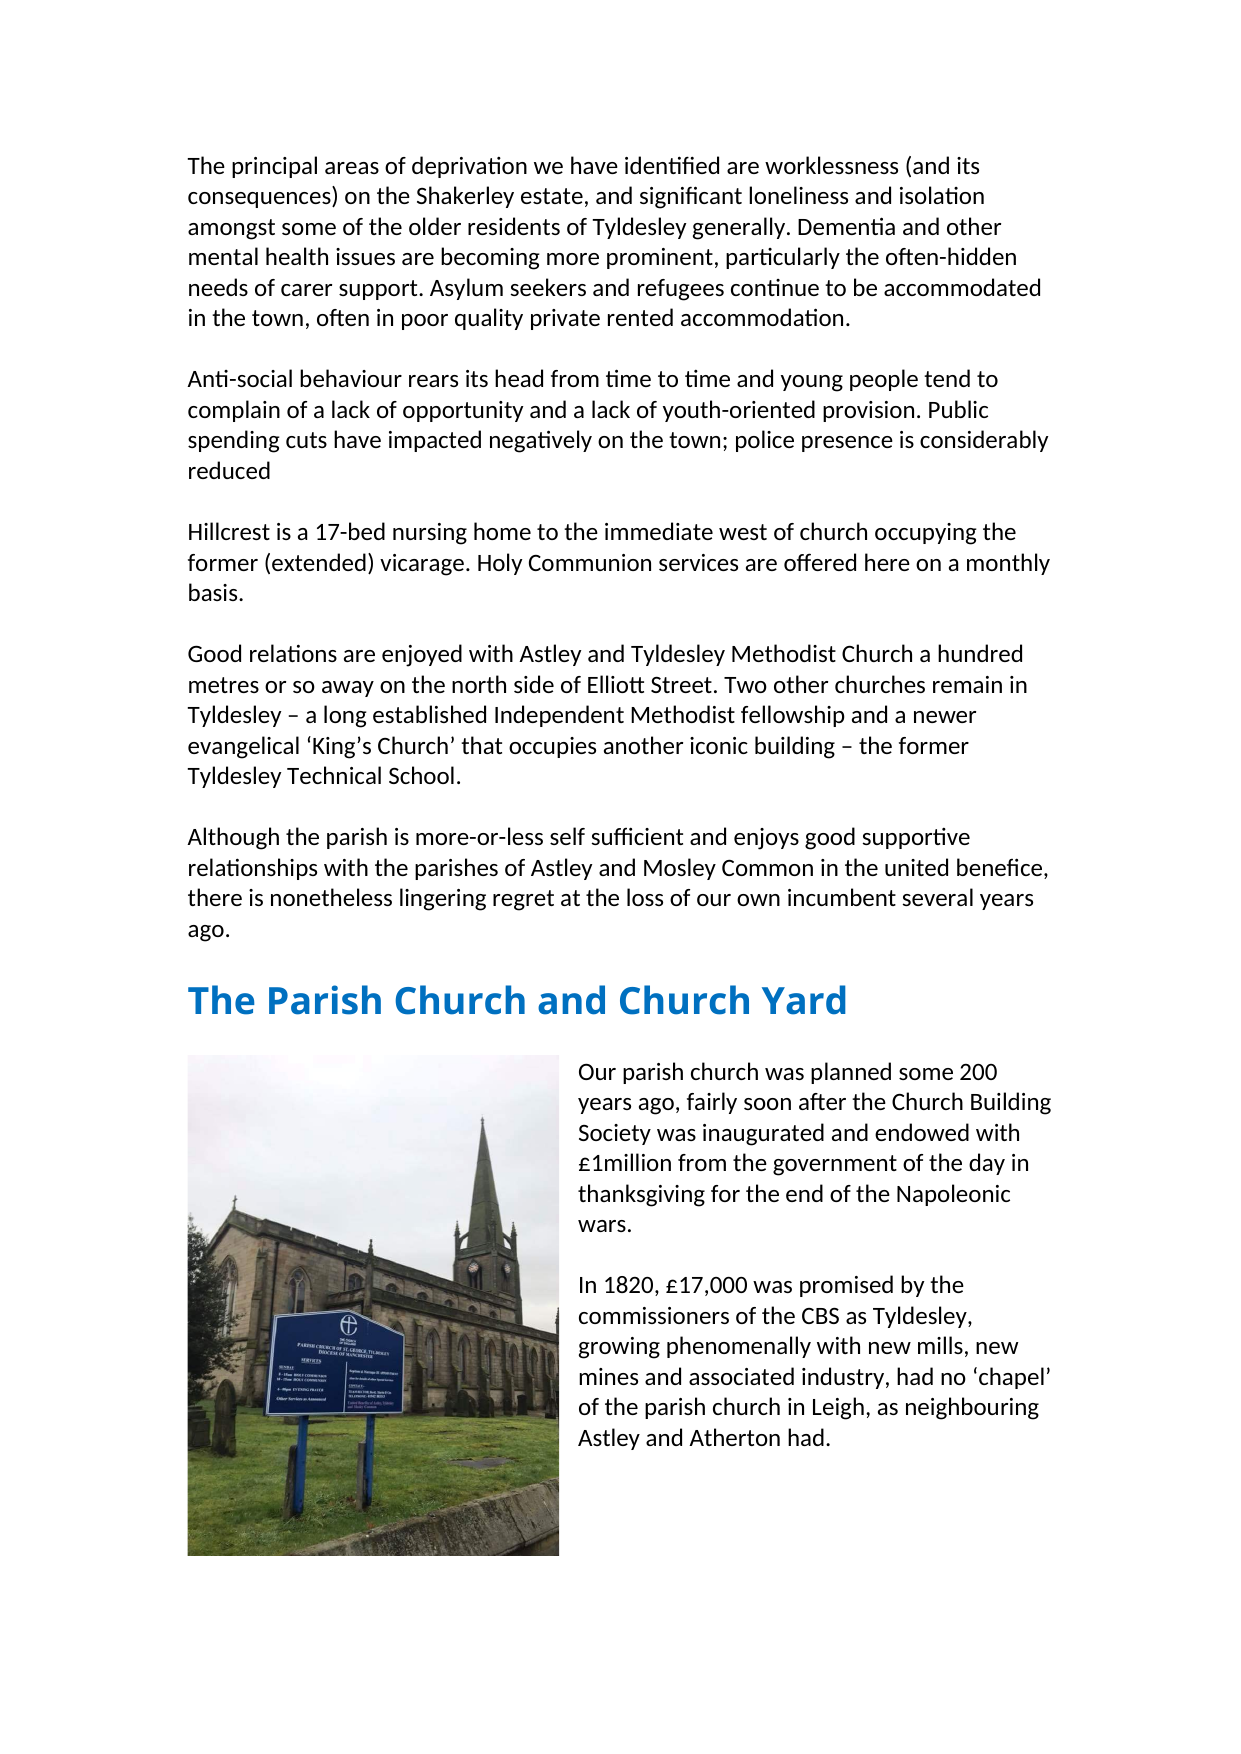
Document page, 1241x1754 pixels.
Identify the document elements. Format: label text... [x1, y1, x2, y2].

text In 1820, £17,000 was promised by the commissioners of the CBS as Tyldesley, growing phenomenally with new mills, new mines and associated industry, had no ‘chapel’ of the parish church in Leigh, as neighbouring Astley and Atherton had. [560, 1269, 1053, 1452]
text Although the parish is more-or-less self sufficient and enjoys good supportive relationships with the parishes of Astley and Mosley Common in the united benefice, there is nonetheless lingering regret at the loss of our own incumbent several years ago. [187, 821, 1053, 943]
text The principal areas of deprivation we have identified are worklessness (and its consequences) on the Shakerley estate, and significant loneliness and isolation amongst some of the older residents of Tyldesley generally. Dementia and other mental health issues are becoming more prominent, particularly the often-hidden needs of carer support. Asylum seekers and refugees continue to be accommodated in the town, often in poor quality private rented accommodation. [187, 150, 1053, 333]
text Our parish church was planned some 200 years ago, fairly soon after the Church Building Society was inaugurated and endowed with £1million from the government of the day in thanksgiving for the end of the Napoleonic wars. [560, 1056, 1053, 1239]
text Anti-social behaviour rears its head from time to time and young people tend to complain of a lack of opportunity and a lack of youth-oriented provision. Public spending cuts have impacted negatively on the town; police presence is considerably reduced [187, 364, 1053, 486]
picture [187, 1055, 560, 1556]
text Good relations are enjoyed with Astley and Tyldesley Methodist Church a hundred metres or so away on the north side of Elliott Street. Two other churches remain in Tyldesley – a long established Independent Methodist fellowship and a newer evangelical ‘King’s Church’ that occupies another iconic building – the former Tyldesley Technical School. [187, 638, 1053, 791]
text The Parish Church and Church Yard [187, 974, 1053, 1025]
text Hillcrest is a 17-bed nursing home to the immediate west of church occupying the former (extended) vicarage. Holy Communion services are offered here on a monthly basis. [187, 516, 1053, 608]
